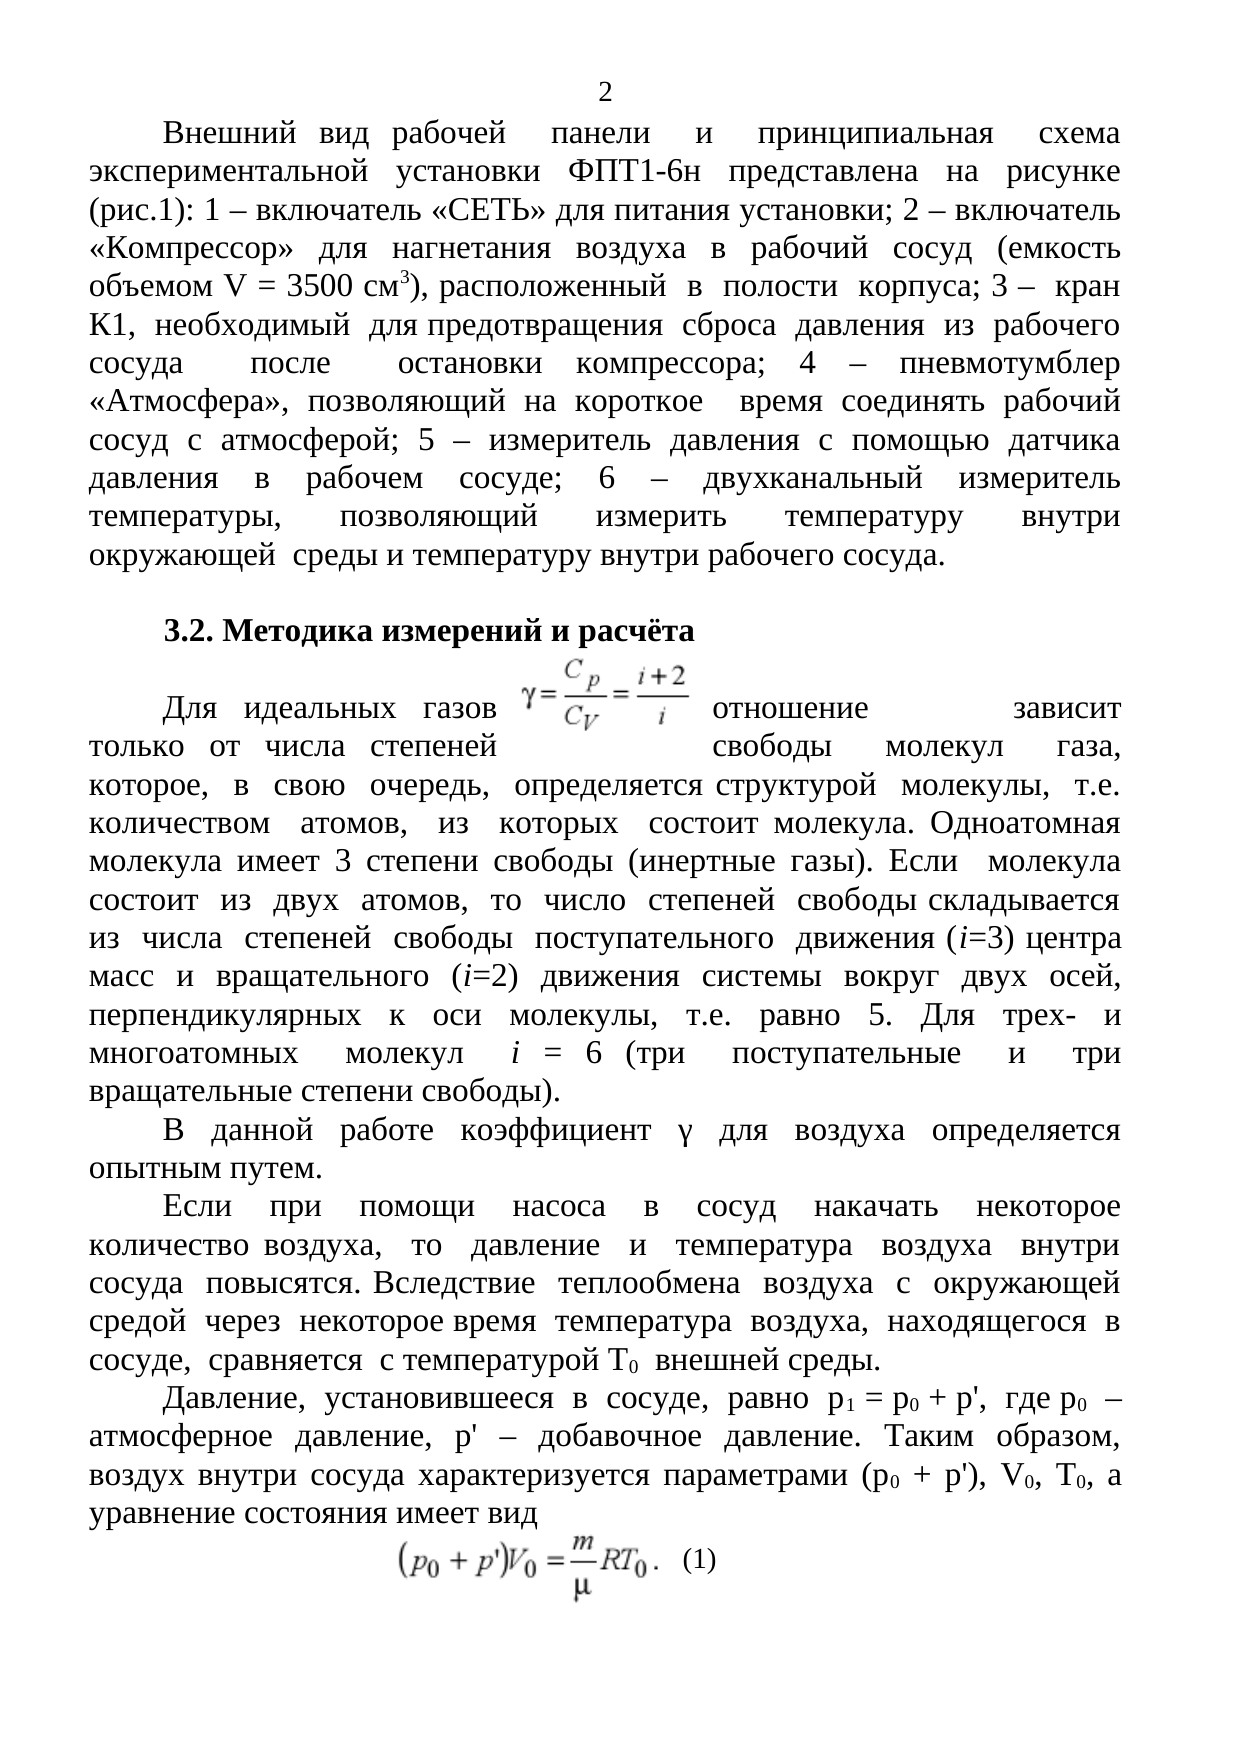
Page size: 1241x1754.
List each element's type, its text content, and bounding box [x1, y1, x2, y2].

picture [516, 652, 694, 739]
text Давление, установившееся в сосуде, равно р1 = р0 + р', где р0 – атмосферное давление, р' – добавочное давление. Таким образом, воздух внутри сосуда характеризуется параметрами (р0 + р'), V0, T0, а уравнение состояния имеет вид [89, 1377, 1122, 1531]
text 3.2. Методика измерений и расчёта [89, 611, 1122, 649]
picture [383, 1530, 681, 1611]
text Внешний вид рабочей панели и принципиальная схема экспериментальной установки ФПТ1-6н представлена на рисунке (рис.1): 1 – включатель «СЕТЬ» для питания установки; 2 – включатель «Компрессор» для нагнетания воздуха в рабочий сосуд (емкость объемом V = 3500 см3), расположенный в полости корпуса; 3 – кран К1, необходимый для предотвращения сброса давления из рабочего сосуда после остановки компрессора; 4 – пневмотумблер «Атмосфера», позволяющий на короткое время соединять рабочий сосуд с атмосферой; 5 – измеритель давления с помощью датчика давления в рабочем сосуде; 6 – двухканальный измеритель температуры, позволяющий измерить температуру внутри окружающей среды и температуру внутри рабочего сосуда. [89, 112, 1122, 572]
text Если при помощи насоса в сосуд накачать некоторое количество воздуха, то давление и температура воздуха внутри сосуда повысятся. Вследствие теплообмена воздуха с окружающей средой через некоторое время температура воздуха, находящегося в сосуде, сравняется с температурой T0 внешней среды. [89, 1186, 1122, 1377]
text Для идеальных газов отношение зависит только от числа степеней свободы молекул газа, которое, в свою очередь, определяется структурой молекулы, т.е. количеством атомов, из которых состоит молекула. Одноатомная молекула имеет 3 степени свободы (инертные газы). Если молекула состоит из двух атомов, то число степеней свободы складывается из числа степеней свободы поступательного движения (i=3) центра масс и вращательного (i=2) движения системы вокруг двух осей, перпендикулярных к оси молекулы, т.е. равно 5. Для трех- и многоатомных молекул i = 6 (три поступательные и три вращательные степени свободы). [89, 687, 1122, 1109]
text В данной работе коэффициент γ для воздуха определяется опытным путем. [89, 1109, 1122, 1186]
